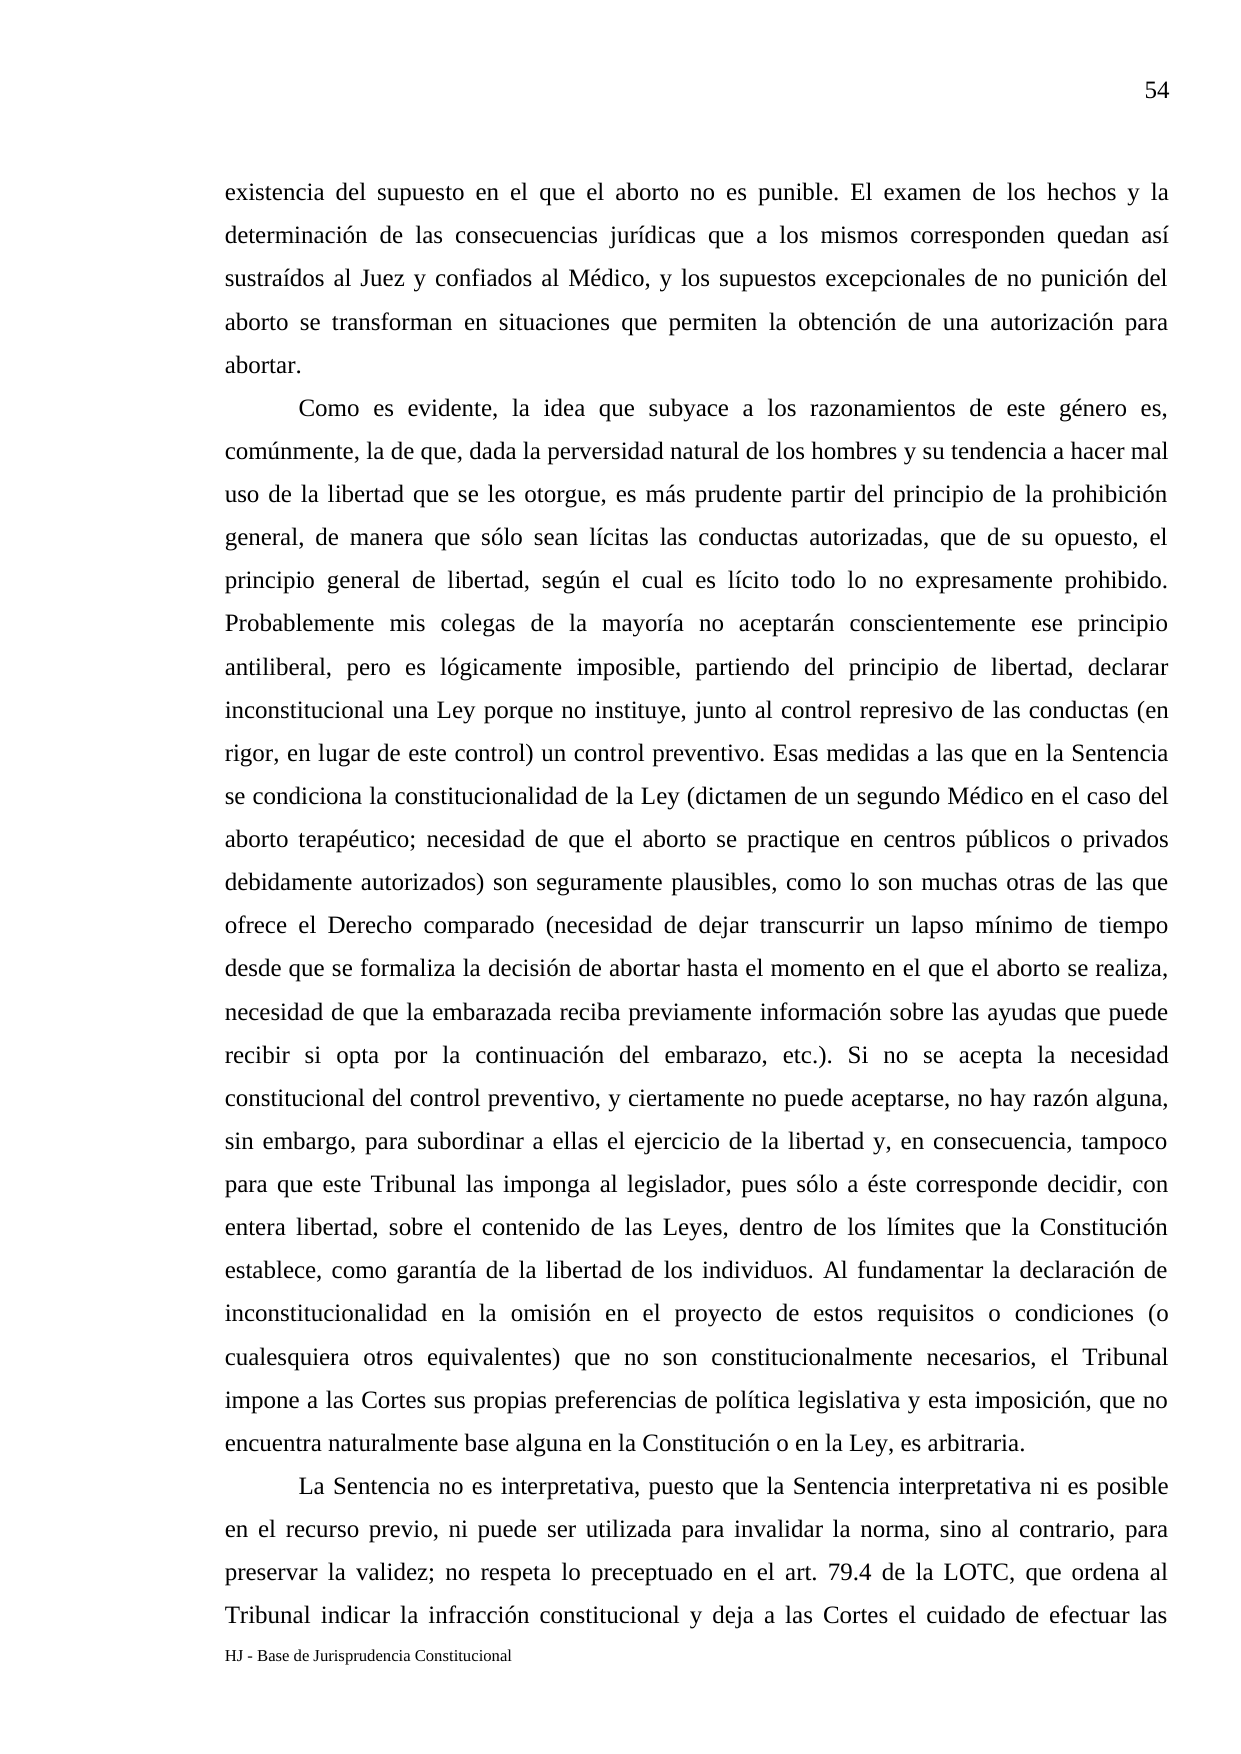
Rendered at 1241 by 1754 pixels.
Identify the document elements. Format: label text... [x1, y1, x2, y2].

text Como es evidente, la idea que subyace a los razonamientos de este género es, comúnmente, la de que, dada la perversidad natural de los hombres y su tendencia a hacer mal uso de la libertad que se les otorgue, es más prudente partir del principio de la prohibición general, de manera que sólo sean lícitas las conductas autorizadas, que de su opuesto, el principio general de libertad, según el cual es lícito todo lo no expresamente prohibido. Probablemente mis colegas de la mayoría no aceptarán conscientemente ese principio antiliberal, pero es lógicamente imposible, partiendo del principio de libertad, declarar inconstitucional una Ley porque no instituye, junto al control represivo de las conductas (en rigor, en lugar de este control) un control preventivo. Esas medidas a las que en la Sentencia se condiciona la constitucionalidad de la Ley (dictamen de un segundo Médico en el caso del aborto terapéutico; necesidad de que el aborto se practique en centros públicos o privados debidamente autorizados) son seguramente plausibles, como lo son muchas otras de las que ofrece el Derecho comparado (necesidad de dejar transcurrir un lapso mínimo de tiempo desde que se formaliza la decisión de abortar hasta el momento en el que el aborto se realiza, necesidad de que la embarazada reciba previamente información sobre las ayudas que puede recibir si opta por la continuación del embarazo, etc.). Si no se acepta la necesidad constitucional del control preventivo, y ciertamente no puede aceptarse, no hay razón alguna, sin embargo, para subordinar a ellas el ejercicio de la libertad y, en consecuencia, tampoco para que este Tribunal las imponga al legislador, pues sólo a éste corresponde decidir, con entera libertad, sobre el contenido de las Leyes, dentro de los límites que la Constitución establece, como garantía de la libertad de los individuos. Al fundamentar la declaración de inconstitucionalidad en la omisión en el proyecto de estos requisitos o condiciones (o cualesquiera otros equivalentes) que no son constitucionalmente necesarios, el Tribunal impone a las Cortes sus propias preferencias de política legislativa y esta imposición, que no encuentra naturalmente base alguna en la Constitución o en la Ley, es arbitraria. [224, 393, 1169, 1457]
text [224, 177, 1169, 378]
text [224, 1471, 1169, 1629]
